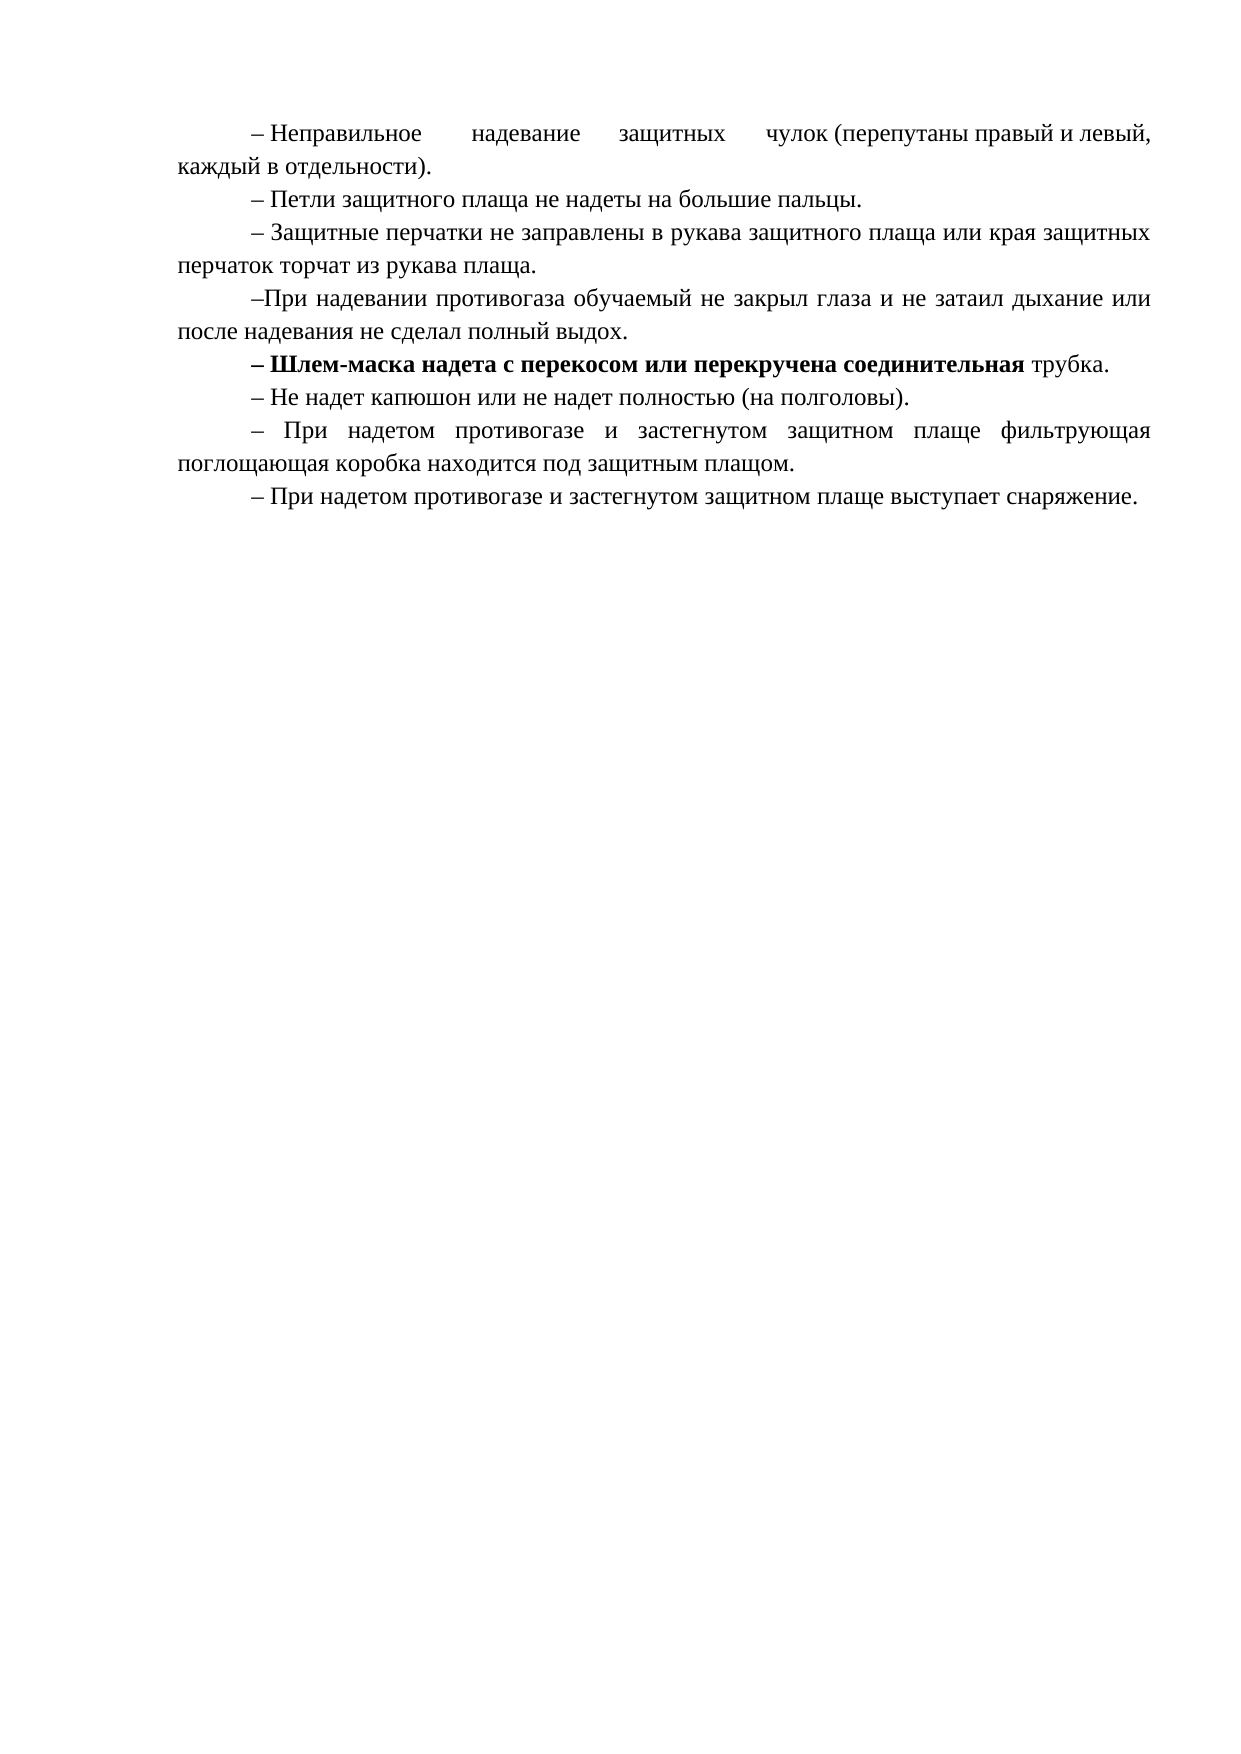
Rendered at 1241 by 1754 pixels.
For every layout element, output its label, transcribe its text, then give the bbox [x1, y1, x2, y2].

text – Шлем-маска надета с перекосом или перекручена соединительная трубка. [177, 349, 1152, 378]
text – При надетом противогазе и застегнутом защитном плаще фильтрующая поглощающая коробка находится под защитным плащом. [177, 415, 1152, 477]
text – Петли защитного плаща не надеты на большие пальцы. [177, 184, 1152, 213]
text – При надетом противогазе и застегнутом защитном плаще выступает снаряжение. [177, 481, 1152, 510]
text –При надевании противогаза обучаемый не закрыл глаза и не затаил дыхание или после надевания не сделал полный выдох. [177, 283, 1152, 345]
text – Защитные перчатки не заправлены в рукава защитного плаща или края защитных перчаток торчат из рукава плаща. [177, 217, 1152, 279]
text – Не надет капюшон или не надет полностью (на полголовы). [177, 382, 1152, 411]
text – Неправильное надевание защитных чулок (перепутаны правый и левый, каждый в отдельности). [177, 118, 1152, 180]
